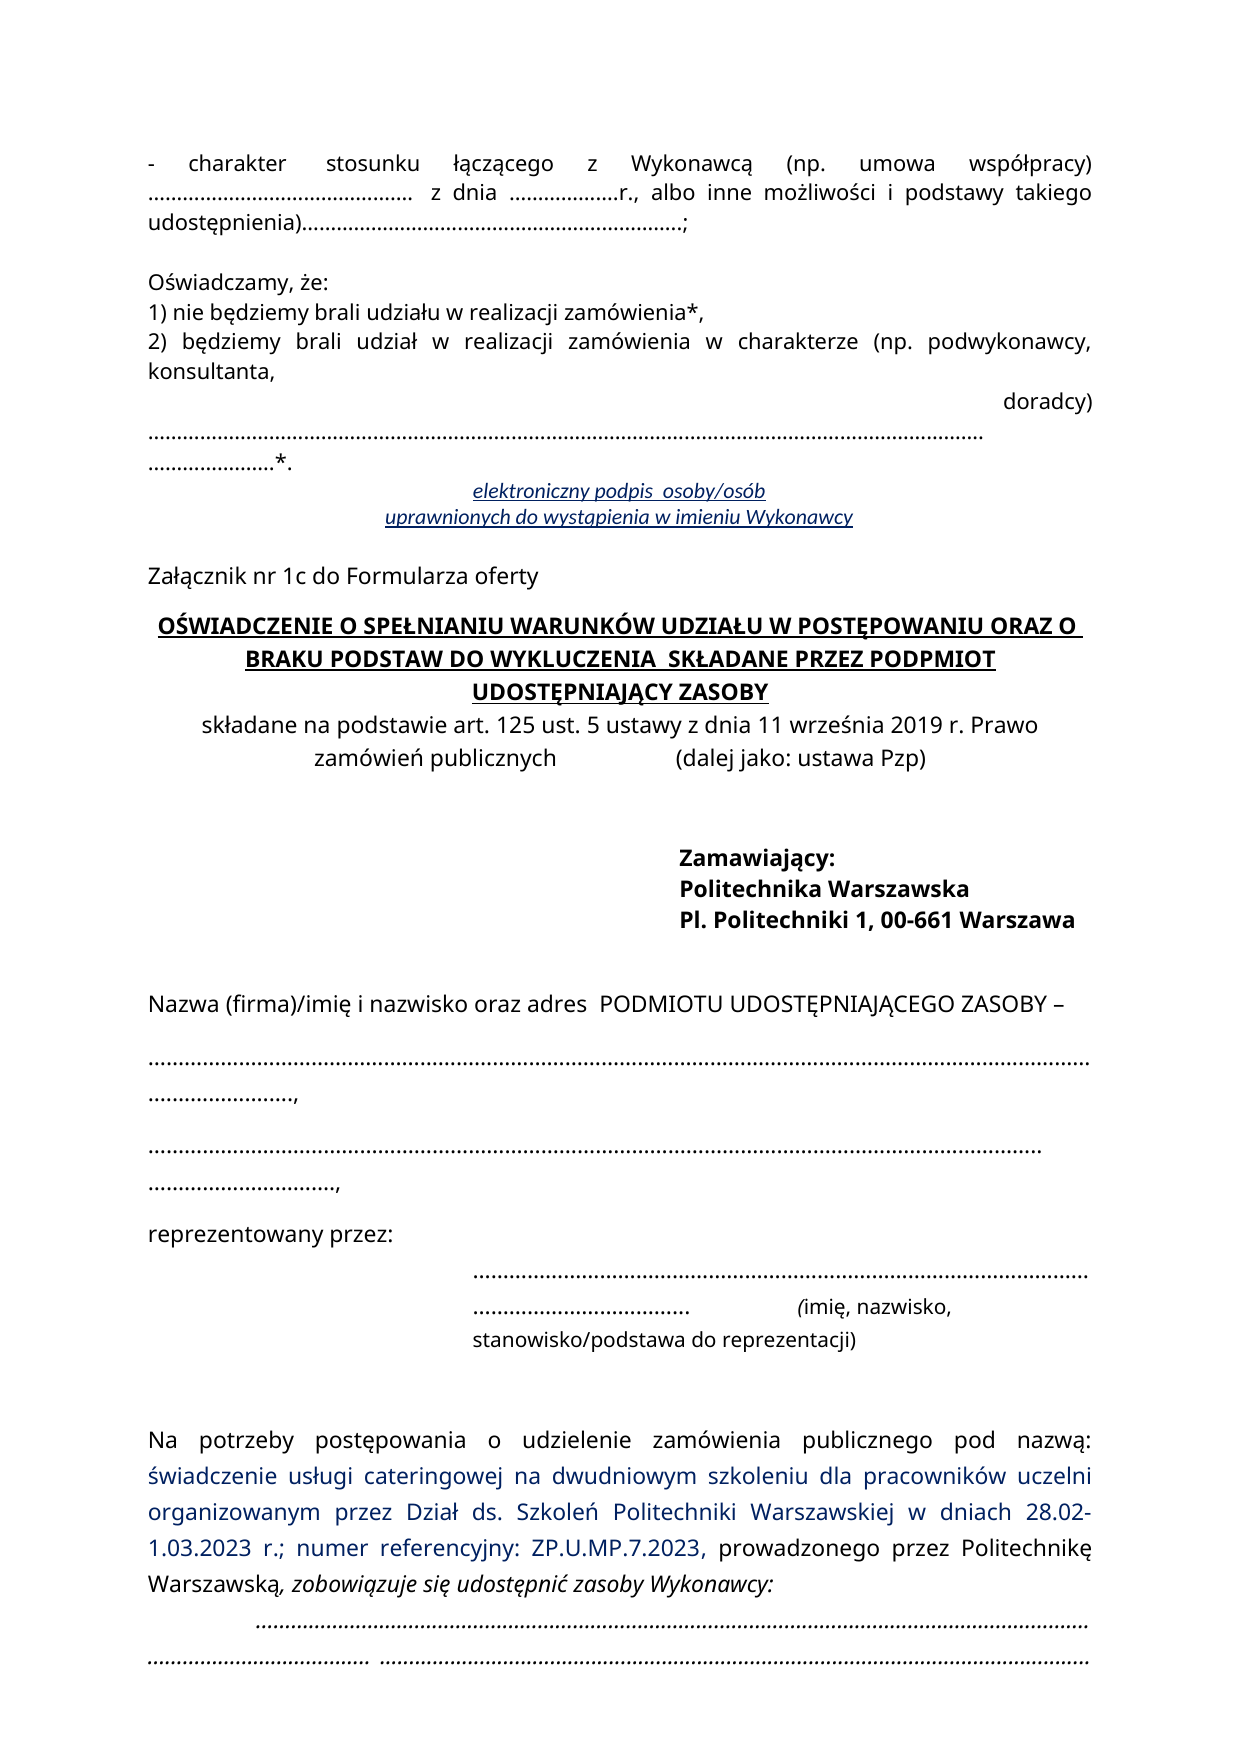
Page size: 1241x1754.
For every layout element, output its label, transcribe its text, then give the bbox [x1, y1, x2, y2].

text Oświadczamy, że: [148, 267, 1093, 297]
text Nazwa (firma)/imię i nazwisko oraz adres PODMIOTU UDOSTĘPNIAJĄCEGO ZASOBY – [148, 988, 1093, 1019]
text składane na podstawie art. 125 ust. 5 ustawy z dnia 11 września 2019 r. Prawo zamówień publicznych (dalej jako: ustawa Pzp) [148, 709, 1093, 774]
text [148, 1604, 1093, 1671]
text - charakter stosunku łączącego z Wykonawcą (np. umowa współpracy) …………………………………….… z dnia ……………….r., albo inne możliwości i podstawy takiego udostępnienia)…………………………………………….…………..; [148, 148, 1093, 237]
text doradcy)……………………………………………………………………………………………………………………………….………………….*. [148, 386, 1093, 477]
text elektroniczny podpis osoby/osób [148, 477, 1093, 503]
text Załącznik nr 1c do Formularza oferty [148, 560, 1093, 591]
text Zamawiający: [148, 842, 1093, 873]
text 1) nie będziemy brali udziału w realizacji zamówienia*, [148, 297, 1093, 326]
text OŚWIADCZENIE O SPEŁNIANIU WARUNKÓW UDZIAŁU W POSTĘPOWANIU ORAZ O BRAKU PODSTAW DO WYKLUCZENIA sKŁADANE PRZEZ PODPMIOT UDOSTĘPNIAJĄCY ZASOBY [148, 610, 1093, 707]
text 2) będziemy brali udział w realizacji zamówienia w charakterze (np. podwykonawcy, konsultanta, [148, 326, 1093, 386]
text Politechnika Warszawska [148, 873, 1093, 904]
text Pl. Politechniki 1, 00-661 Warszawa [148, 904, 1093, 936]
text reprezentowany przez: ………………………………………………………………………………………………………………………... (imię, nazwisko, stanowisko/podstawa do reprezentacji) [148, 1218, 1093, 1354]
text ………………………..………………………………………………………………………………………………………..…………………………., [148, 1129, 1093, 1197]
text ………………………………………………………………………………………………………………………………………….……………….…., [148, 1041, 1093, 1108]
text uprawnionych do wystąpienia w imieniu Wykonawcy [148, 503, 1093, 530]
text Na potrzeby postępowania o udzielenie zamówienia publicznego pod nazwą: świadczenie usługi cateringowej na dwudniowym szkoleniu dla pracowników uczelni organizowanym przez Dział ds. Szkoleń Politechniki Warszawskiej w dniach 28.02-1.03.2023 r.; numer referencyjny: ZP.U.MP.7.2023, prowadzonego przez Politechnikę Warszawską, zobowiązuje się udostępnić zasoby Wykonawcy: [148, 1424, 1093, 1599]
